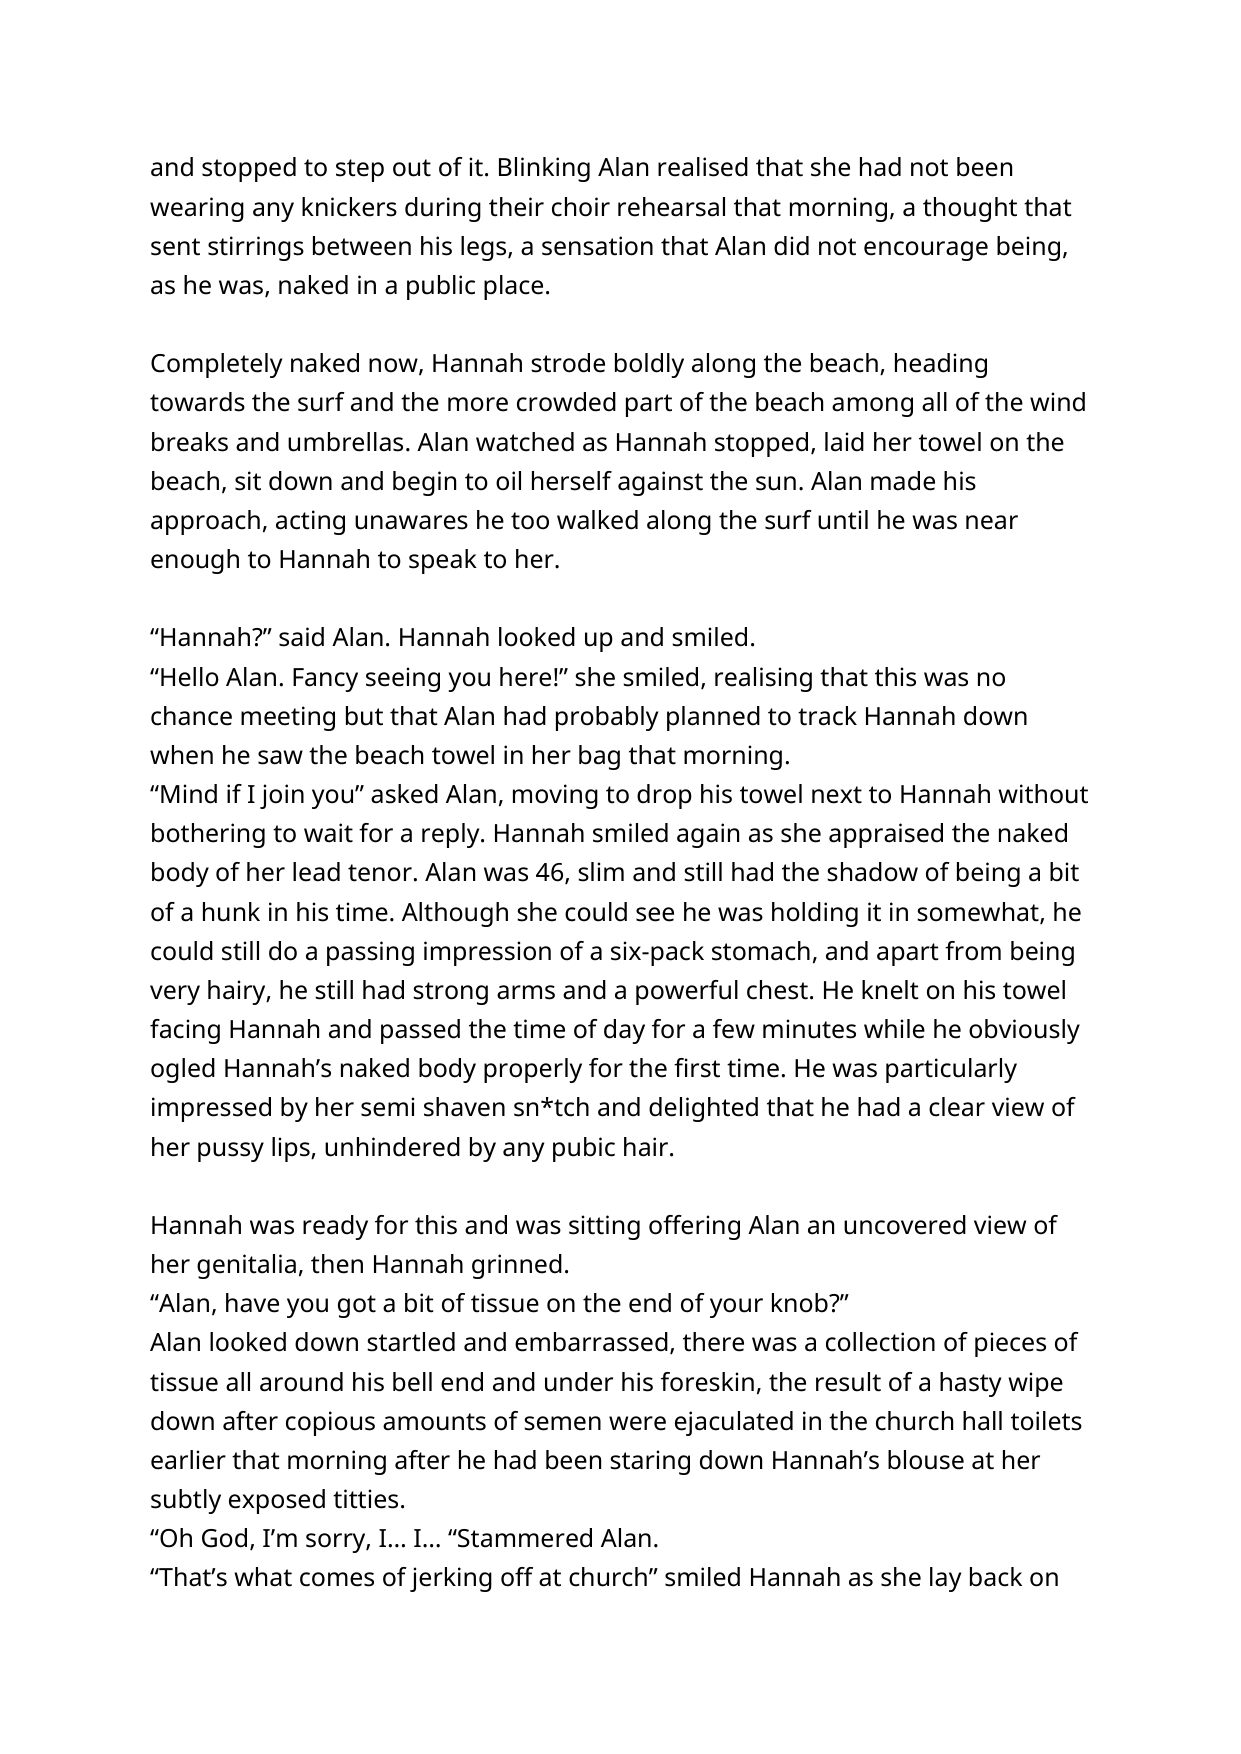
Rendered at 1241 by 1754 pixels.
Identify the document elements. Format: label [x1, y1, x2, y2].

text [150, 150, 1090, 1594]
